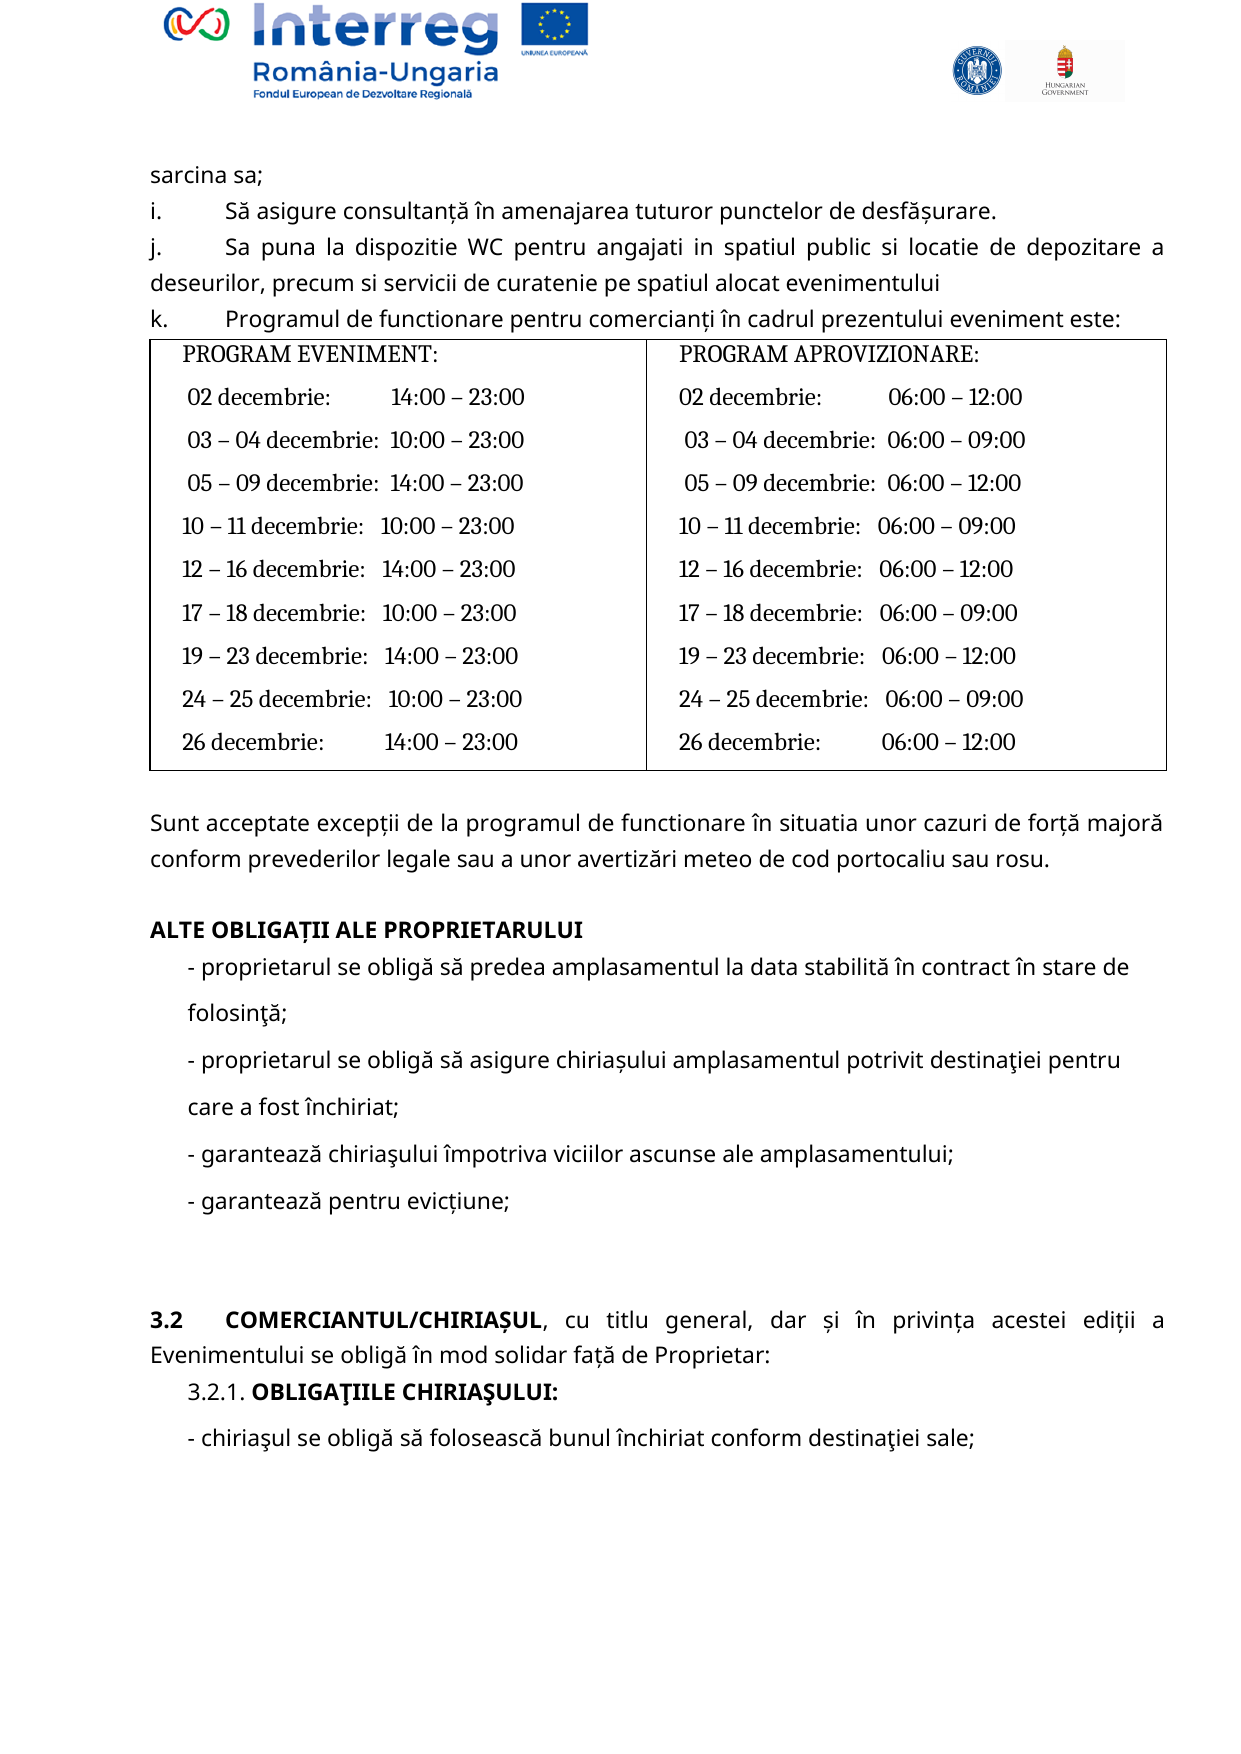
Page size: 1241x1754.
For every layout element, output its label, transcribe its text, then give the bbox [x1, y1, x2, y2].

picture [951, 40, 1125, 102]
text ALTE OBLIGAȚII ALE PROPRIETARULUI [150, 914, 1165, 946]
text 3.2 COMERCIANTUL/CHIRIAȘUL, cu titlu general, dar şi în privinţa acestei ediții a Evenimentului se obligă în mod solidar faţă de Proprietar: [150, 1303, 1165, 1371]
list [150, 159, 1165, 190]
table_header PROGRAM APROVIZIONARE: 02 decembrie: 06:00 – 12:00 03 – 04 decembrie: 06:00 – 09:00 05 – 09 decembrie: 06:00 – 12:00 10 – 11 decembrie: 06:00 – 09:00 12 – 16 decembrie: 06:00 – 12:00 17 – 18 decembrie: 06:00 – 09:00 19 – 23 decembrie: 06:00 – 12:00 24 – 25 decembrie: 06:00 – 09:00 26 decembrie: 06:00 – 12:00 [647, 340, 1166, 770]
list Sa puna la dispozitie WC pentru angajati in spatiul public si locatie de depozitare a deseurilor, precum si servicii de curatenie pe spatiul alocat evenimentului [150, 231, 1165, 298]
text - proprietarul se obligă să predea amplasamentul la data stabilită în contract în stare de folosinţă; - proprietarul se obligă să asigure chiriașului amplasamentul potrivit destinaţiei pentru care a fost închiriat; - garantează chiriaşului împotriva viciilor ascunse ale amplasamentului; - garantează pentru evicțiune; [187, 950, 1165, 1216]
list Să asigure consultanță în amenajarea tuturor punctelor de desfășurare. [150, 195, 1165, 226]
list Programul de functionare pentru comercianți în cadrul prezentului eveniment este: [150, 303, 1165, 334]
picture [150, 0, 634, 102]
text Sunt acceptate excepții de la programul de functionare în situatia unor cazuri de forță majoră conform prevederilor legale sau a unor avertizări meteo de cod portocaliu sau rosu. [150, 807, 1165, 874]
text 3.2.1. OBLIGAŢIILE CHIRIAŞULUI: - chiriaşul se obligă să folosească bunul închiriat conform destinaţiei sale; [187, 1375, 1165, 1453]
table_header PROGRAM EVENIMENT: 02 decembrie: 14:00 – 23:00 03 – 04 decembrie: 10:00 – 23:00 05 – 09 decembrie: 14:00 – 23:00 10 – 11 decembrie: 10:00 – 23:00 12 – 16 decembrie: 14:00 – 23:00 17 – 18 decembrie: 10:00 – 23:00 19 – 23 decembrie: 14:00 – 23:00 24 – 25 decembrie: 10:00 – 23:00 26 decembrie: 14:00 – 23:00 [151, 340, 646, 770]
